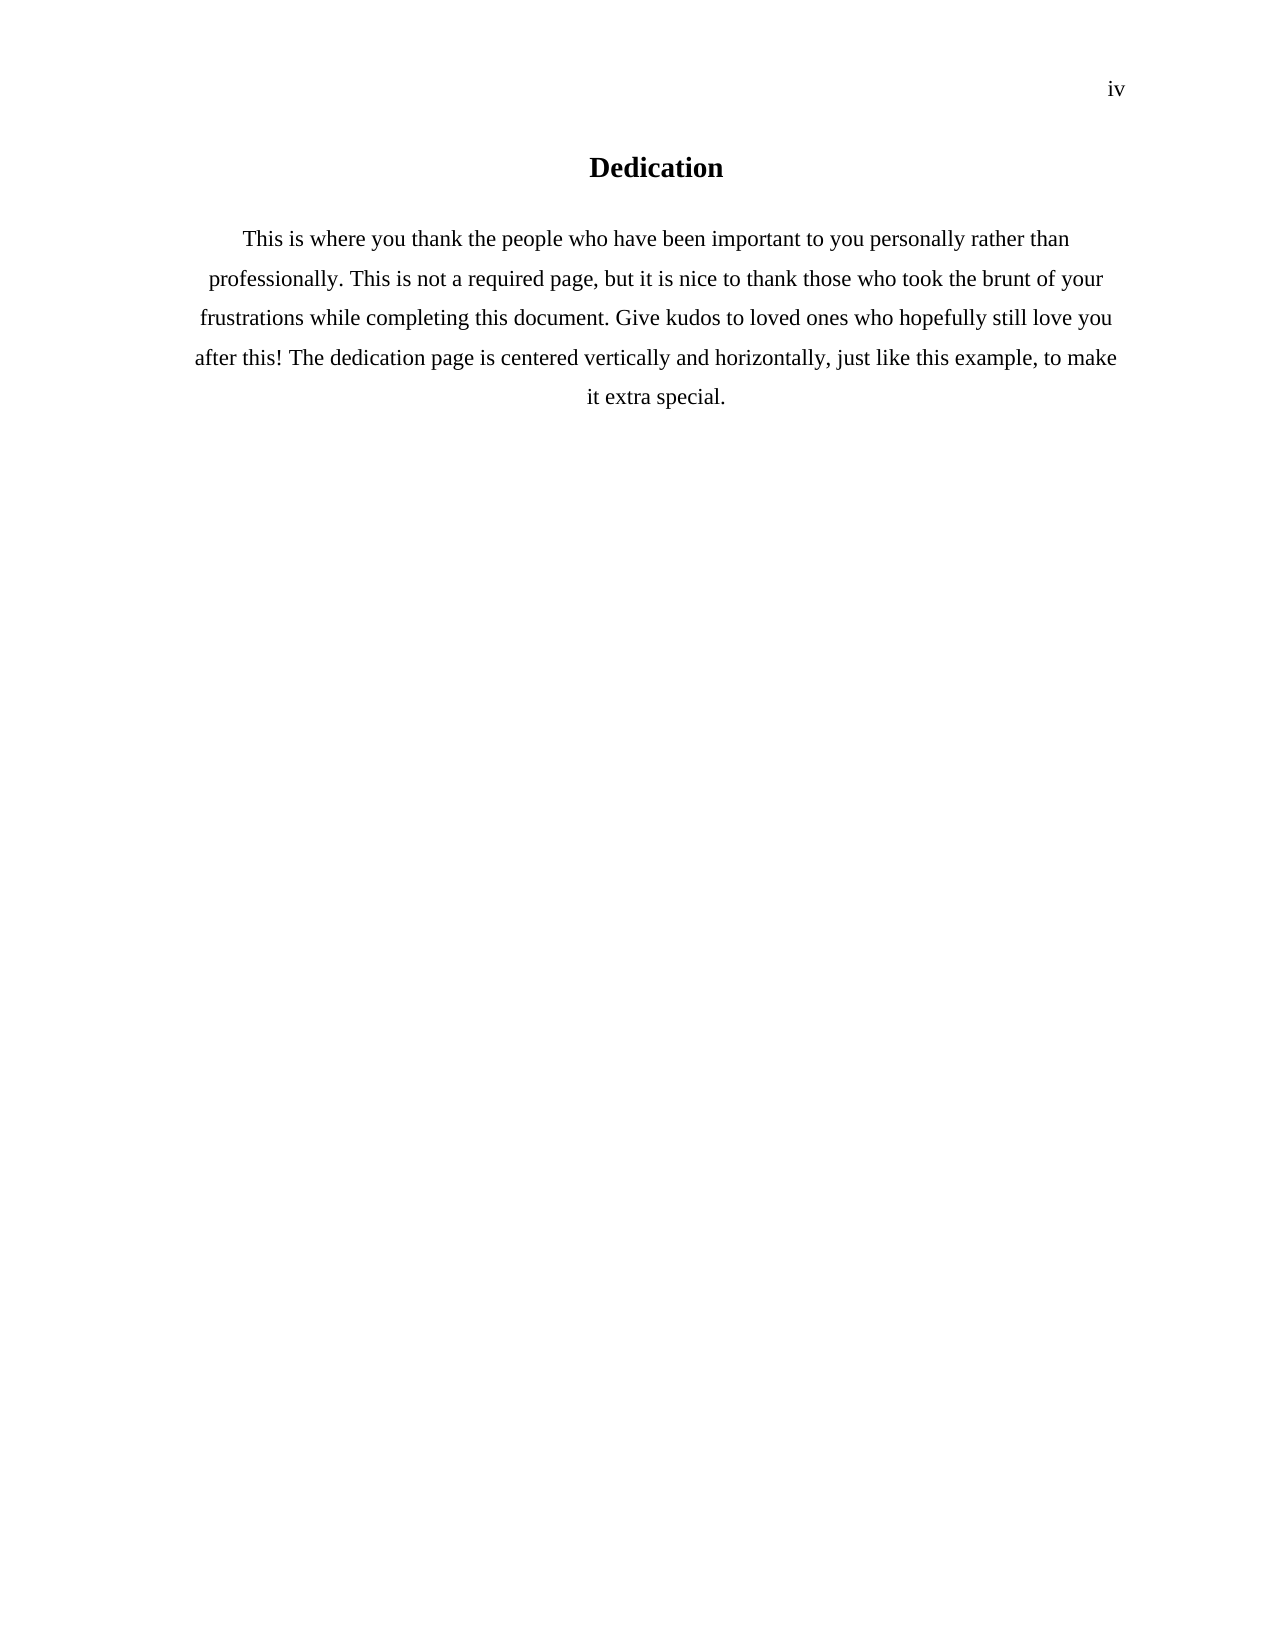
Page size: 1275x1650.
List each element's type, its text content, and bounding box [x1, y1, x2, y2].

text This is where you thank the people who have been important to you personally rather than professionally. This is not a required page, but it is nice to thank those who took the brunt of your frustrations while completing this document. Give kudos to loved ones who hopefully still love you after this! The dedication page is centered vertically and horizontally, just like this example, to make it extra special. [187, 225, 1125, 409]
text Dedication [187, 150, 1125, 183]
